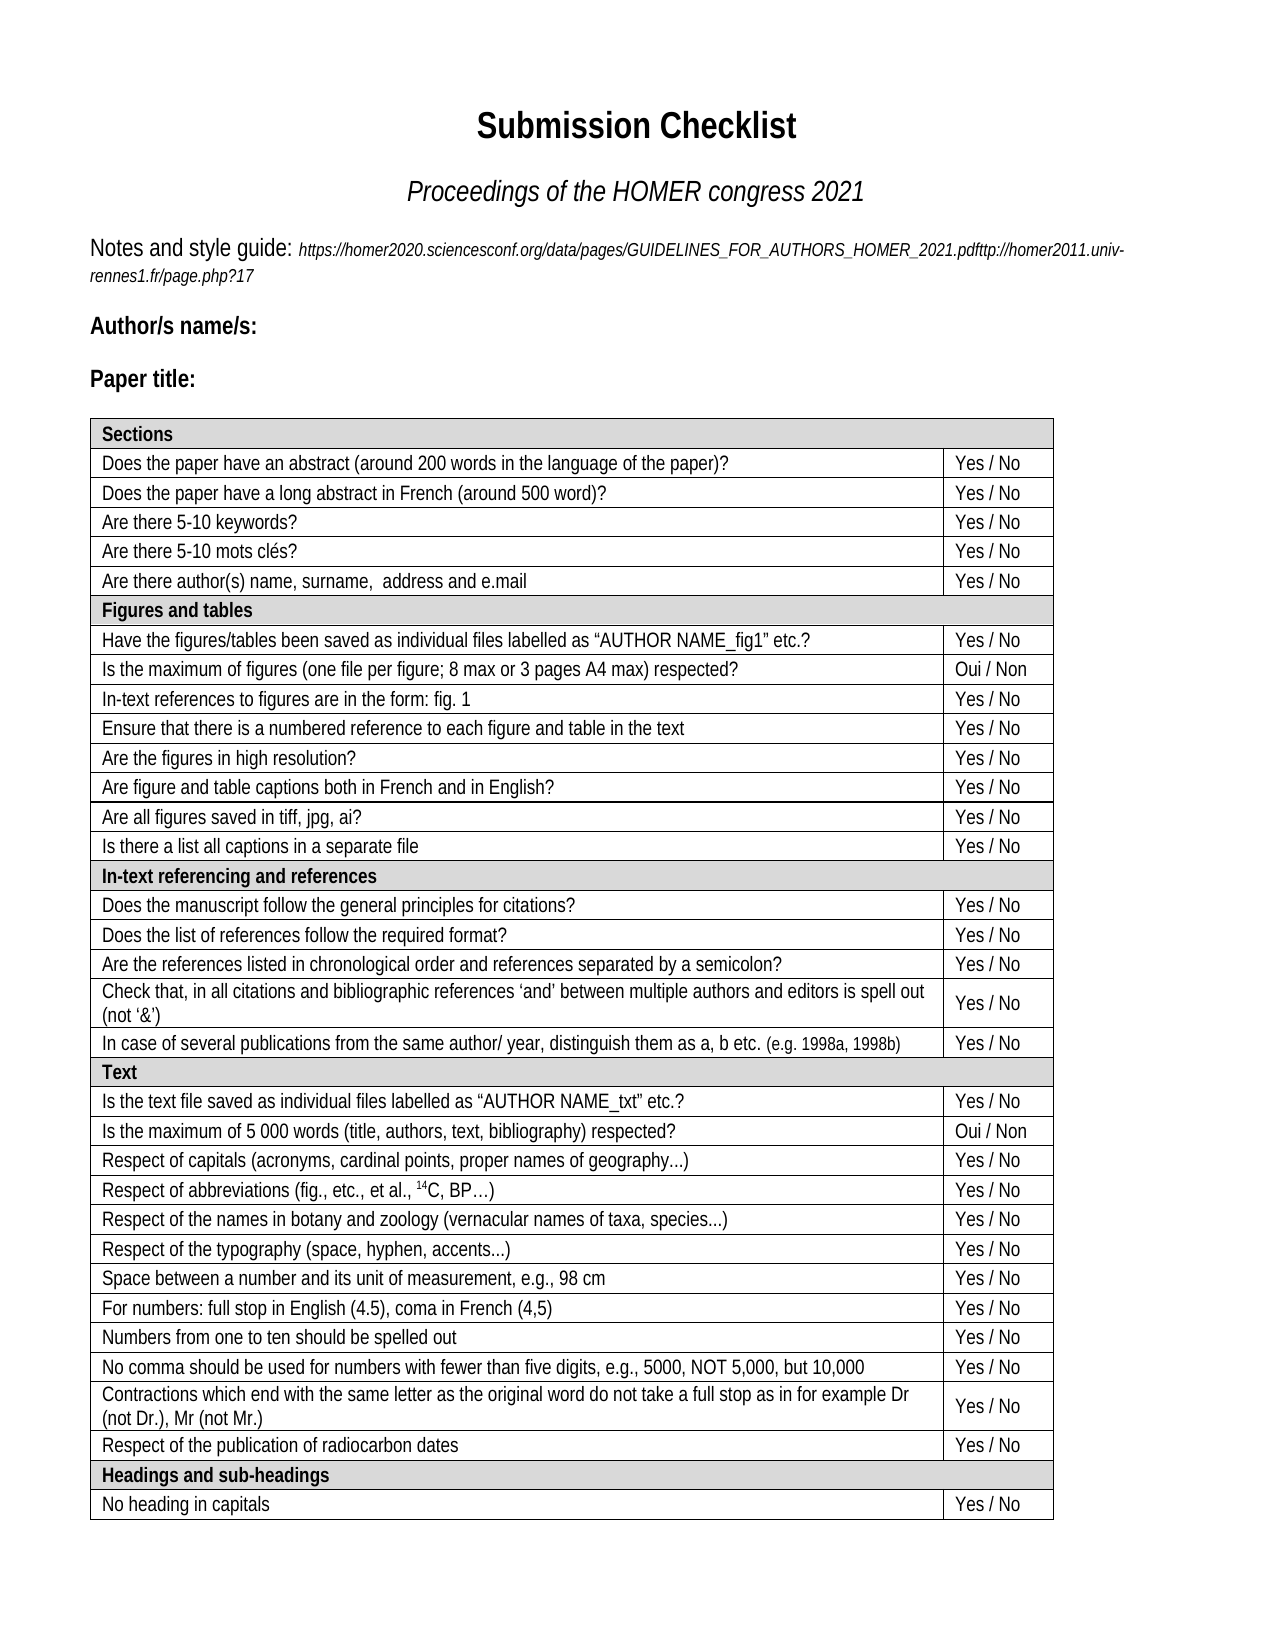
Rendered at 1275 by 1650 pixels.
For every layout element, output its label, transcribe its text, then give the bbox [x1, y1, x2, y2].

table_cell In-text referencing and references [91, 861, 1053, 890]
table_cell Yes / No [944, 920, 1053, 949]
table_cell Does the paper have an abstract (around 200 words in the language of the paper)? [91, 449, 943, 477]
table_cell Yes / No [944, 1235, 1053, 1263]
text Proceedings of the HOMER congress 2021 [90, 174, 1185, 207]
text Author/s name/s: [90, 311, 1185, 339]
table_cell Check that, in all citations and bibliographic references ‘and’ between multiple authors and editors is spell out (not ‘&’) [91, 979, 943, 1027]
table_cell Is the text file saved as individual files labelled as “AUTHOR NAME_txt” etc.? [91, 1087, 943, 1116]
table_cell Have the figures/tables been saved as individual files labelled as “AUTHOR NAME_fig1” etc.? [91, 626, 943, 654]
table_cell Are there author(s) name, surname, address and e.mail [91, 567, 943, 595]
table_cell Yes / No [944, 950, 1053, 978]
table_cell Yes / No [944, 1087, 1053, 1116]
table_cell Are figure and table captions both in French and in English? [91, 773, 943, 801]
table_cell Yes / No [944, 1205, 1053, 1234]
table_cell No heading in capitals [91, 1490, 943, 1518]
table_cell Respect of the names in botany and zoology (vernacular names of taxa, species...) [91, 1205, 943, 1234]
table_cell Headings and sub-headings [91, 1461, 1053, 1489]
table_cell Are the references listed in chronological order and references separated by a semicolon? [91, 950, 943, 978]
table_cell Yes / No [944, 478, 1053, 507]
table_cell Yes / No [944, 1490, 1053, 1518]
table_cell Are all figures saved in tiff, jpg, ai? [91, 803, 943, 831]
table_cell Is the maximum of 5 000 words (title, authors, text, bibliography) respected? [91, 1117, 943, 1145]
table_cell Yes / No [944, 1382, 1053, 1430]
table_cell Yes / No [944, 1146, 1053, 1175]
table_cell Does the list of references follow the required format? [91, 920, 943, 949]
table_cell Space between a number and its unit of measurement, e.g., 98 cm [91, 1264, 943, 1293]
table_cell In case of several publications from the same author/ year, distinguish them as a, b etc. (e.g. 1998a, 1998b) [91, 1028, 943, 1057]
table_cell In-text references to figures are in the form: fig. 1 [91, 685, 943, 713]
table_cell Yes / No [944, 537, 1053, 566]
table_cell Respect of capitals (acronyms, cardinal points, proper names of geography...) [91, 1146, 943, 1175]
table_header Sections [91, 419, 1053, 448]
table_cell Does the paper have a long abstract in French (around 500 word)? [91, 478, 943, 507]
table_cell Yes / No [944, 567, 1053, 595]
table_cell Yes / No [944, 1176, 1053, 1204]
table_cell Yes / No [944, 1028, 1053, 1057]
table_cell Yes / No [944, 1294, 1053, 1322]
text Notes and style guide: https://homer2020.sciencesconf.org/data/pages/GUIDELINES_FOR_AUTHORS_HOMER_2021.pdfttp://homer2011.univ-rennes1.fr/page.php?17 [90, 233, 1185, 287]
table_cell Text [91, 1058, 1053, 1086]
table_cell Yes / No [944, 1353, 1053, 1381]
table_cell Yes / No [944, 891, 1053, 919]
table_cell Yes / No [944, 832, 1053, 860]
text Paper title: [90, 364, 1185, 393]
text Submission Checklist [90, 104, 1185, 147]
table_cell Does the manuscript follow the general principles for citations? [91, 891, 943, 919]
table_cell Is the maximum of figures (one file per figure; 8 max or 3 pages A4 max) respected? [91, 655, 943, 683]
table_cell Yes / No [944, 626, 1053, 654]
table_cell Respect of the typography (space, hyphen, accents...) [91, 1235, 943, 1263]
table_cell Oui / Non [944, 1117, 1053, 1145]
table_cell Ensure that there is a numbered reference to each figure and table in the text [91, 714, 943, 742]
table_cell Oui / Non [944, 655, 1053, 683]
table_cell Figures and tables [91, 596, 1053, 624]
table_cell Yes / No [944, 803, 1053, 831]
table_cell Yes / No [944, 714, 1053, 742]
table_cell Contractions which end with the same letter as the original word do not take a full stop as in for example Dr (not Dr.), Mr (not Mr.) [91, 1382, 943, 1430]
table_cell Yes / No [944, 1264, 1053, 1293]
table_cell Yes / No [944, 1323, 1053, 1352]
table_cell Are there 5-10 mots clés? [91, 537, 943, 566]
table_cell Are the figures in high resolution? [91, 744, 943, 772]
table_cell Numbers from one to ten should be spelled out [91, 1323, 943, 1352]
table_cell Yes / No [944, 979, 1053, 1027]
table_cell Respect of abbreviations (fig., etc., et al., 14C, BP…) [91, 1176, 943, 1204]
table_cell Yes / No [944, 449, 1053, 477]
table_cell Yes / No [944, 508, 1053, 536]
table_cell Are there 5-10 keywords? [91, 508, 943, 536]
table_cell No comma should be used for numbers with fewer than five digits, e.g., 5000, NOT 5,000, but 10,000 [91, 1353, 943, 1381]
table_cell Is there a list all captions in a separate file [91, 832, 943, 860]
table_cell Respect of the publication of radiocarbon dates [91, 1431, 943, 1459]
table_cell For numbers: full stop in English (4.5), coma in French (4,5) [91, 1294, 943, 1322]
table_cell Yes / No [944, 1431, 1053, 1459]
table_cell Yes / No [944, 773, 1053, 801]
table_cell Yes / No [944, 744, 1053, 772]
table_cell Yes / No [944, 685, 1053, 713]
